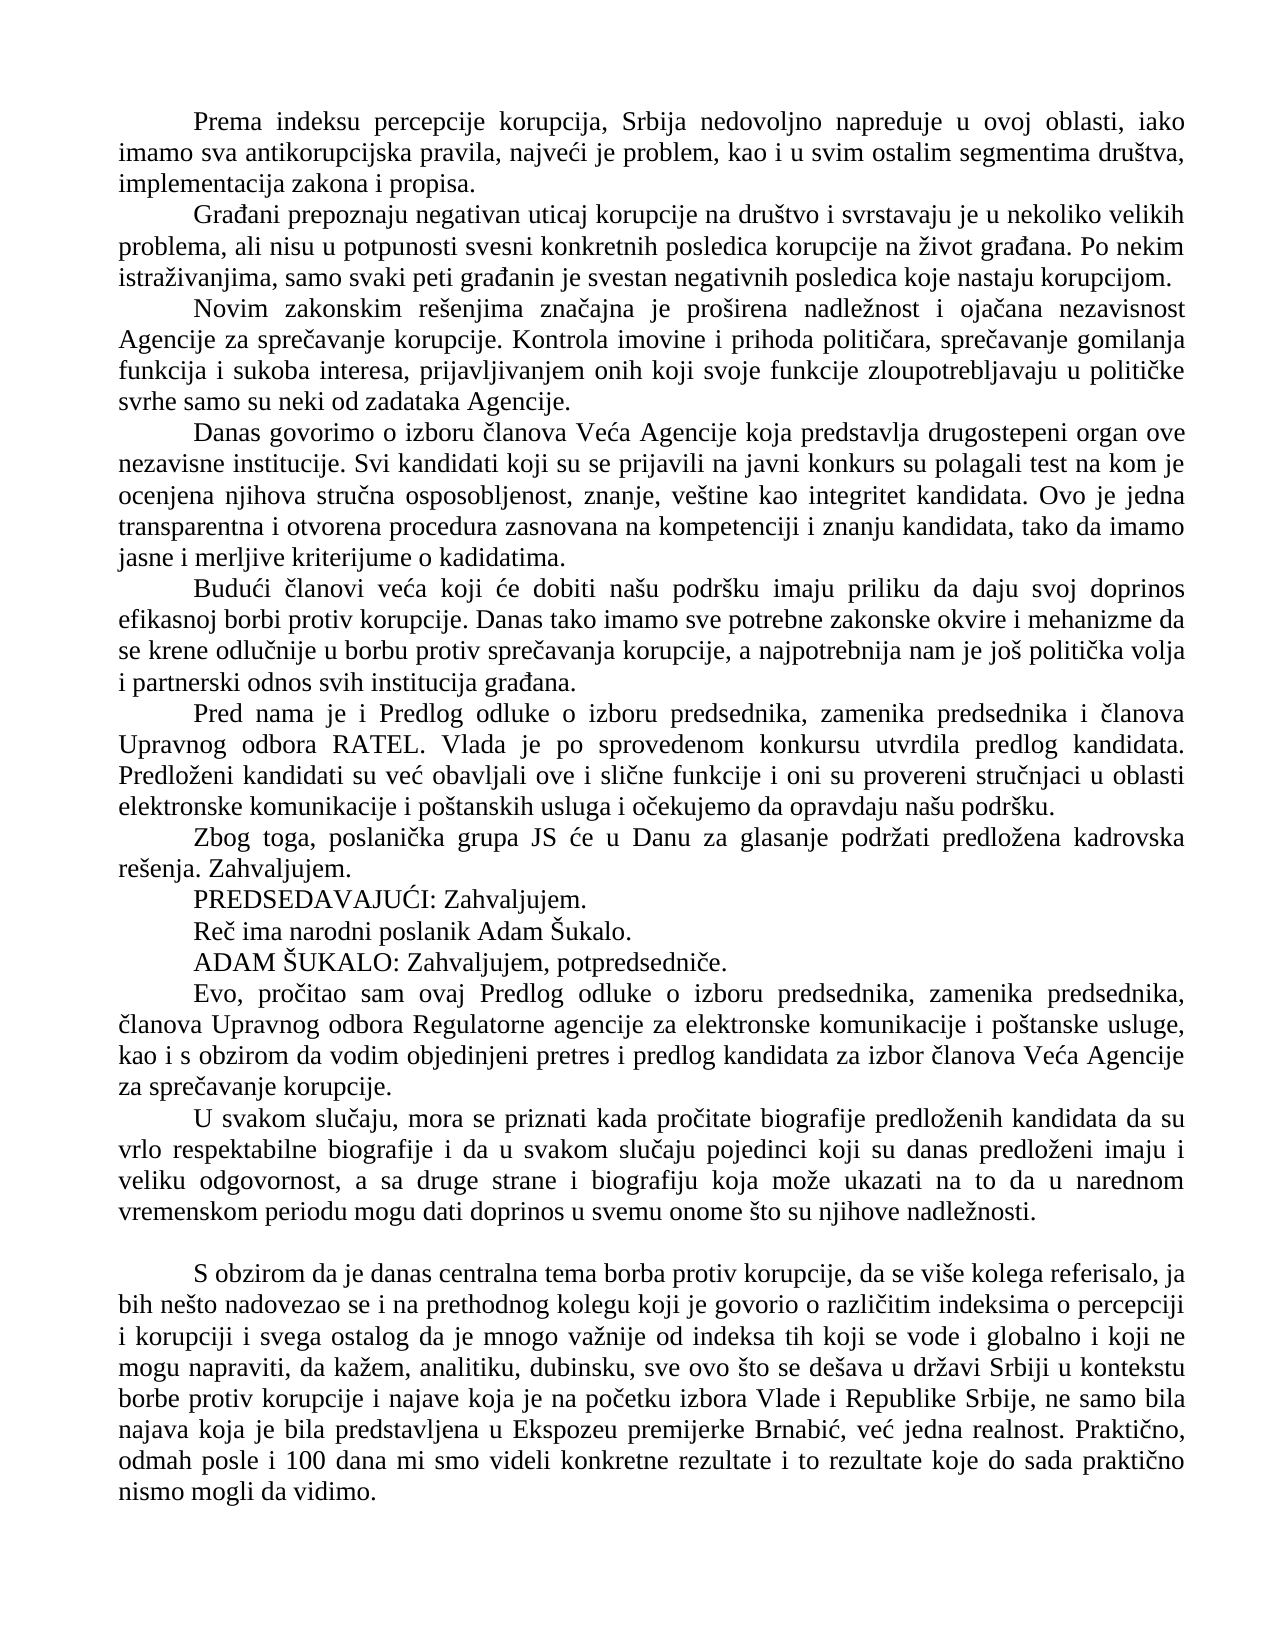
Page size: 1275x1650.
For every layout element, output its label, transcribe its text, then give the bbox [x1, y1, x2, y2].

text Novim zakonskim rešenjima značajna je proširena nadležnost i ojačana nezavisnost Agencije za sprečavanje korupcije. Kontrola imovine i prihoda političara, sprečavanje gomilanja funkcija i sukoba interesa, prijavljivanjem onih koji svoje funkcije zloupotrebljavaju u političke svrhe samo su neki od zadataka Agencije. [118, 292, 1186, 416]
text Pred nama je i Predlog odluke o izboru predsednika, zamenika predsednika i članova Upravnog odbora RATEL. Vlada je po sprovedenom konkursu utvrdila predlog kandidata. Predloženi kandidati su već obavljali ove i slične funkcije i oni su provereni stručnjaci u oblasti elektronske komunikacije i poštanskih usluga i očekujemo da opravdaju našu podršku. [118, 697, 1186, 821]
text PREDSEDAVAJUĆI: Zahvaljujem. [118, 884, 1186, 915]
text Danas govorimo o izboru članova Veća Agencije koja predstavlja drugostepeni organ ove nezavisne institucije. Svi kandidati koji su se prijavili na javni konkurs su polagali test na kom je ocenjena njihova stručna osposobljenost, znanje, veštine kao integritet kandidata. Ovo je jedna transparentna i otvorena procedura zasnovana na kompetenciji i znanju kandidata, tako da imamo jasne i merljive kriterijume o kadidatima. [118, 416, 1186, 572]
text Zbog toga, poslanička grupa JS će u Danu za glasanje podržati predložena kadrovska rešenja. Zahvaljujem. [118, 821, 1186, 884]
text Evo, pročitao sam ovaj Predlog odluke o izboru predsednika, zamenika predsednika, članova Upravnog odbora Regulatorne agencije za elektronske komunikacije i poštanske usluge, kao i s obzirom da vodim objedinjeni pretres i predlog kandidata za izbor članova Veća Agencije za sprečavanje korupcije. [118, 977, 1186, 1102]
text Građani prepoznaju negativan uticaj korupcije na društvo i svrstavaju je u nekoliko velikih problema, ali nisu u potpunosti svesni konkretnih posledica korupcije na život građana. Po nekim istraživanjima, samo svaki peti građanin je svestan negativnih posledica koje nastaju korupcijom. [118, 198, 1186, 292]
text Prema indeksu percepcije korupcija, Srbija nedovoljno napreduje u ovoj oblasti, iako imamo sva antikorupcijska pravila, najveći je problem, kao i u svim ostalim segmentima društva, implementacija zakona i propisa. [118, 105, 1186, 198]
text Reč ima narodni poslanik Adam Šukalo. [118, 915, 1186, 946]
text U svakom slučaju, mora se priznati kada pročitate biografije predloženih kandidata da su vrlo respektabilne biografije i da u svakom slučaju pojedinci koji su danas predloženi imaju i veliku odgovornost, a sa druge strane i biografiju koja može ukazati na to da u narednom vremenskom periodu mogu dati doprinos u svemu onome što su njihove nadležnosti. [118, 1102, 1186, 1226]
text ADAM ŠUKALO: Zahvaljujem, potpredsedniče. [118, 946, 1186, 977]
text S obzirom da je danas centralna tema borba protiv korupcije, da se više kolega referisalo, ja bih nešto nadovezao se i na prethodnog kolegu koji je govorio o različitim indeksima o percepciji i korupciji i svega ostalog da je mnogo važnije od indeksa tih koji se vode i globalno i koji ne mogu napraviti, da kažem, analitiku, dubinsku, sve ovo što se dešava u državi Srbiji u kontekstu borbe protiv korupcije i najave koja je na početku izbora Vlade i Republike Srbije, ne samo bila najava koja je bila predstavljena u Ekspozeu premijerke Brnabić, već jedna realnost. Praktično, odmah posle i 100 dana mi smo videli konkretne rezultate i to rezultate koje do sada praktično nismo mogli da vidimo. [118, 1257, 1186, 1507]
text Budući članovi veća koji će dobiti našu podršku imaju priliku da daju svoj doprinos efikasnoj borbi protiv korupcije. Danas tako imamo sve potrebne zakonske okvire i mehanizme da se krene odlučnije u borbu protiv sprečavanja korupcije, a najpotrebnija nam je još politička volja i partnerski odnos svih institucija građana. [118, 572, 1186, 697]
